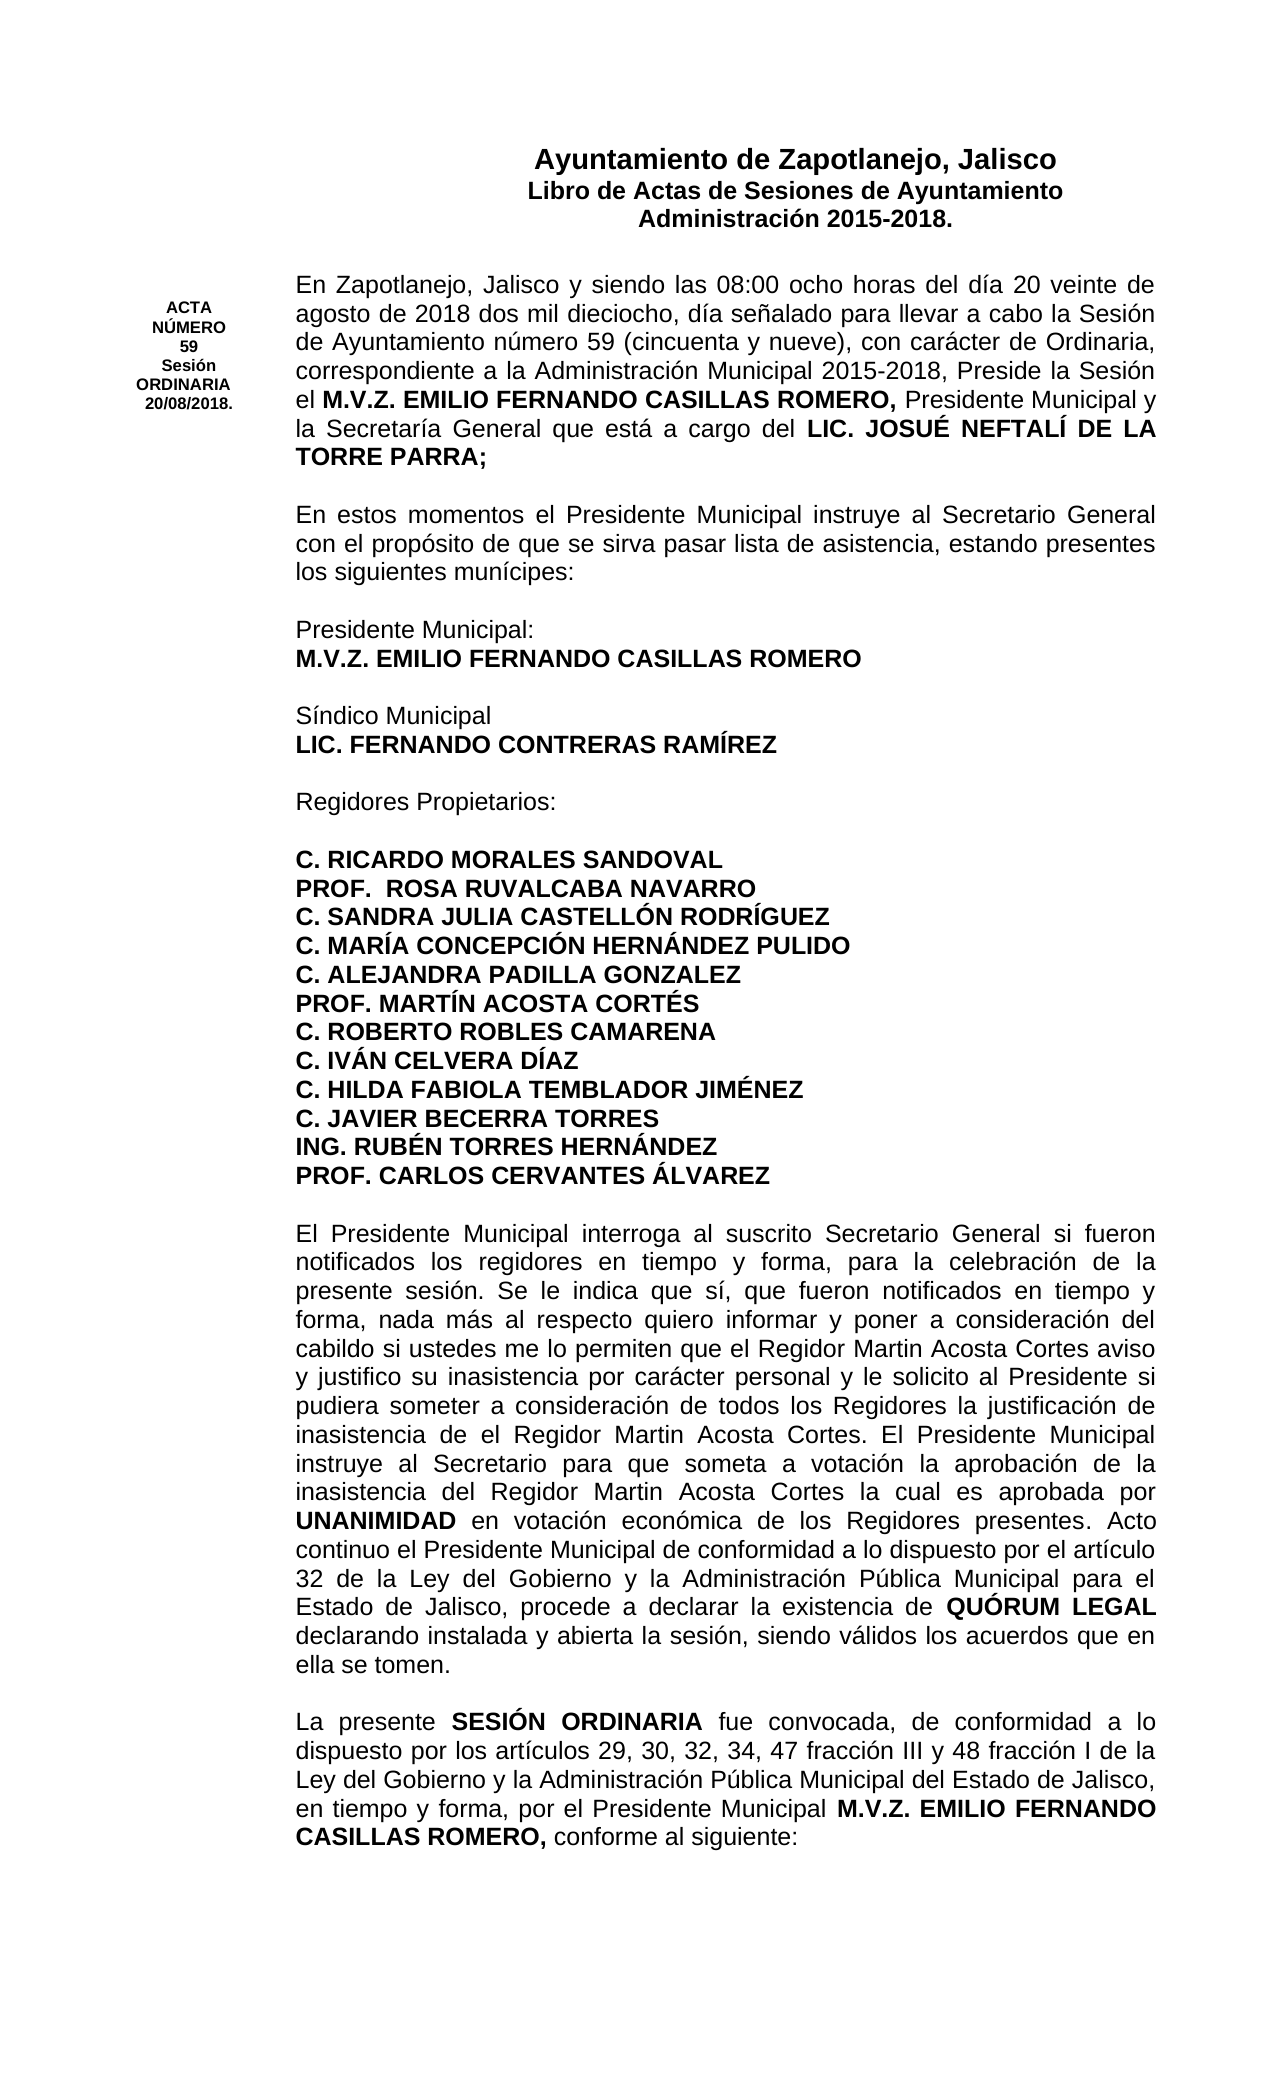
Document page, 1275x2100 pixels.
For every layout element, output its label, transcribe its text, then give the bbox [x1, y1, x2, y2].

text LIC. FERNANDO CONTRERAS RAMÍREZ [295, 730, 1157, 759]
text PROF. CARLOS CERVANTES ÁLVAREZ [295, 1161, 1157, 1190]
text Presidente Municipal: [295, 615, 1157, 644]
text C. ROBERTO ROBLES CAMARENA [295, 1017, 1157, 1046]
text PROF. MARTÍN ACOSTA CORTÉS [295, 989, 1157, 1017]
text M.V.Z. EMILIO FERNANDO CASILLAS ROMERO [295, 644, 1157, 672]
text PROF. ROSA RUVALCABA NAVARRO [295, 874, 1157, 902]
text C. MARÍA CONCEPCIÓN HERNÁNDEZ PULIDO [295, 931, 1157, 960]
text Regidores Propietarios: [295, 787, 1157, 816]
text En Zapotlanejo, Jalisco y siendo las 08:00 ocho horas del día 20 veinte de agosto de 2018 dos mil dieciocho, día señalado para llevar a cabo la Sesión de Ayuntamiento número 59 (cincuenta y nueve), con carácter de Ordinaria, correspondiente a la Administración Municipal 2015-2018, Preside la Sesión el M.V.Z. EMILIO FERNANDO CASILLAS ROMERO, Presidente Municipal y la Secretaría General que está a cargo del LIC. JOSUÉ NEFTALÍ DE LA TORRE PARRA; [295, 270, 1157, 471]
text C. ALEJANDRA PADILLA GONZALEZ [295, 960, 1157, 989]
text C. IVÁN CELVERA DÍAZ [295, 1046, 1157, 1075]
text C. RICARDO MORALES SANDOVAL [295, 845, 1157, 874]
text ING. RUBÉN TORRES HERNÁNDEZ [295, 1132, 1157, 1161]
text En estos momentos el Presidente Municipal instruye al Secretario General con el propósito de que se sirva pasar lista de asistencia, estando presentes los siguientes munícipes: [295, 500, 1157, 586]
text C. JAVIER BECERRA TORRES [295, 1104, 1157, 1132]
text C. SANDRA JULIA CASTELLÓN RODRÍGUEZ [295, 902, 1157, 931]
text La presente SESIÓN ORDINARIA fue convocada, de conformidad a lo dispuesto por los artículos 29, 30, 32, 34, 47 fracción III y 48 fracción I de la Ley del Gobierno y la Administración Pública Municipal del Estado de Jalisco, en tiempo y forma, por el Presidente Municipal M.V.Z. EMILIO FERNANDO CASILLAS ROMERO, conforme al siguiente: [295, 1707, 1157, 1851]
text El Presidente Municipal interroga al suscrito Secretario General si fueron notificados los regidores en tiempo y forma, para la celebración de la presente sesión. Se le indica que sí, que fueron notificados en tiempo y forma, nada más al respecto quiero informar y poner a consideración del cabildo si ustedes me lo permiten que el Regidor Martin Acosta Cortes aviso y justifico su inasistencia por carácter personal y le solicito al Presidente si pudiera someter a consideración de todos los Regidores la justificación de inasistencia de el Regidor Martin Acosta Cortes. El Presidente Municipal instruye al Secretario para que someta a votación la aprobación de la inasistencia del Regidor Martin Acosta Cortes la cual es aprobada por UNANIMIDAD en votación económica de los Regidores presentes. Acto continuo el Presidente Municipal de conformidad a lo dispuesto por el artículo 32 de la Ley del Gobierno y la Administración Pública Municipal para el Estado de Jalisco, procede a declarar la existencia de QUÓRUM LEGAL declarando instalada y abierta la sesión, siendo válidos los acuerdos que en ella se tomen. [295, 1219, 1157, 1679]
text Síndico Municipal [295, 701, 1157, 730]
text C. HILDA FABIOLA TEMBLADOR JIMÉNEZ [295, 1075, 1157, 1104]
